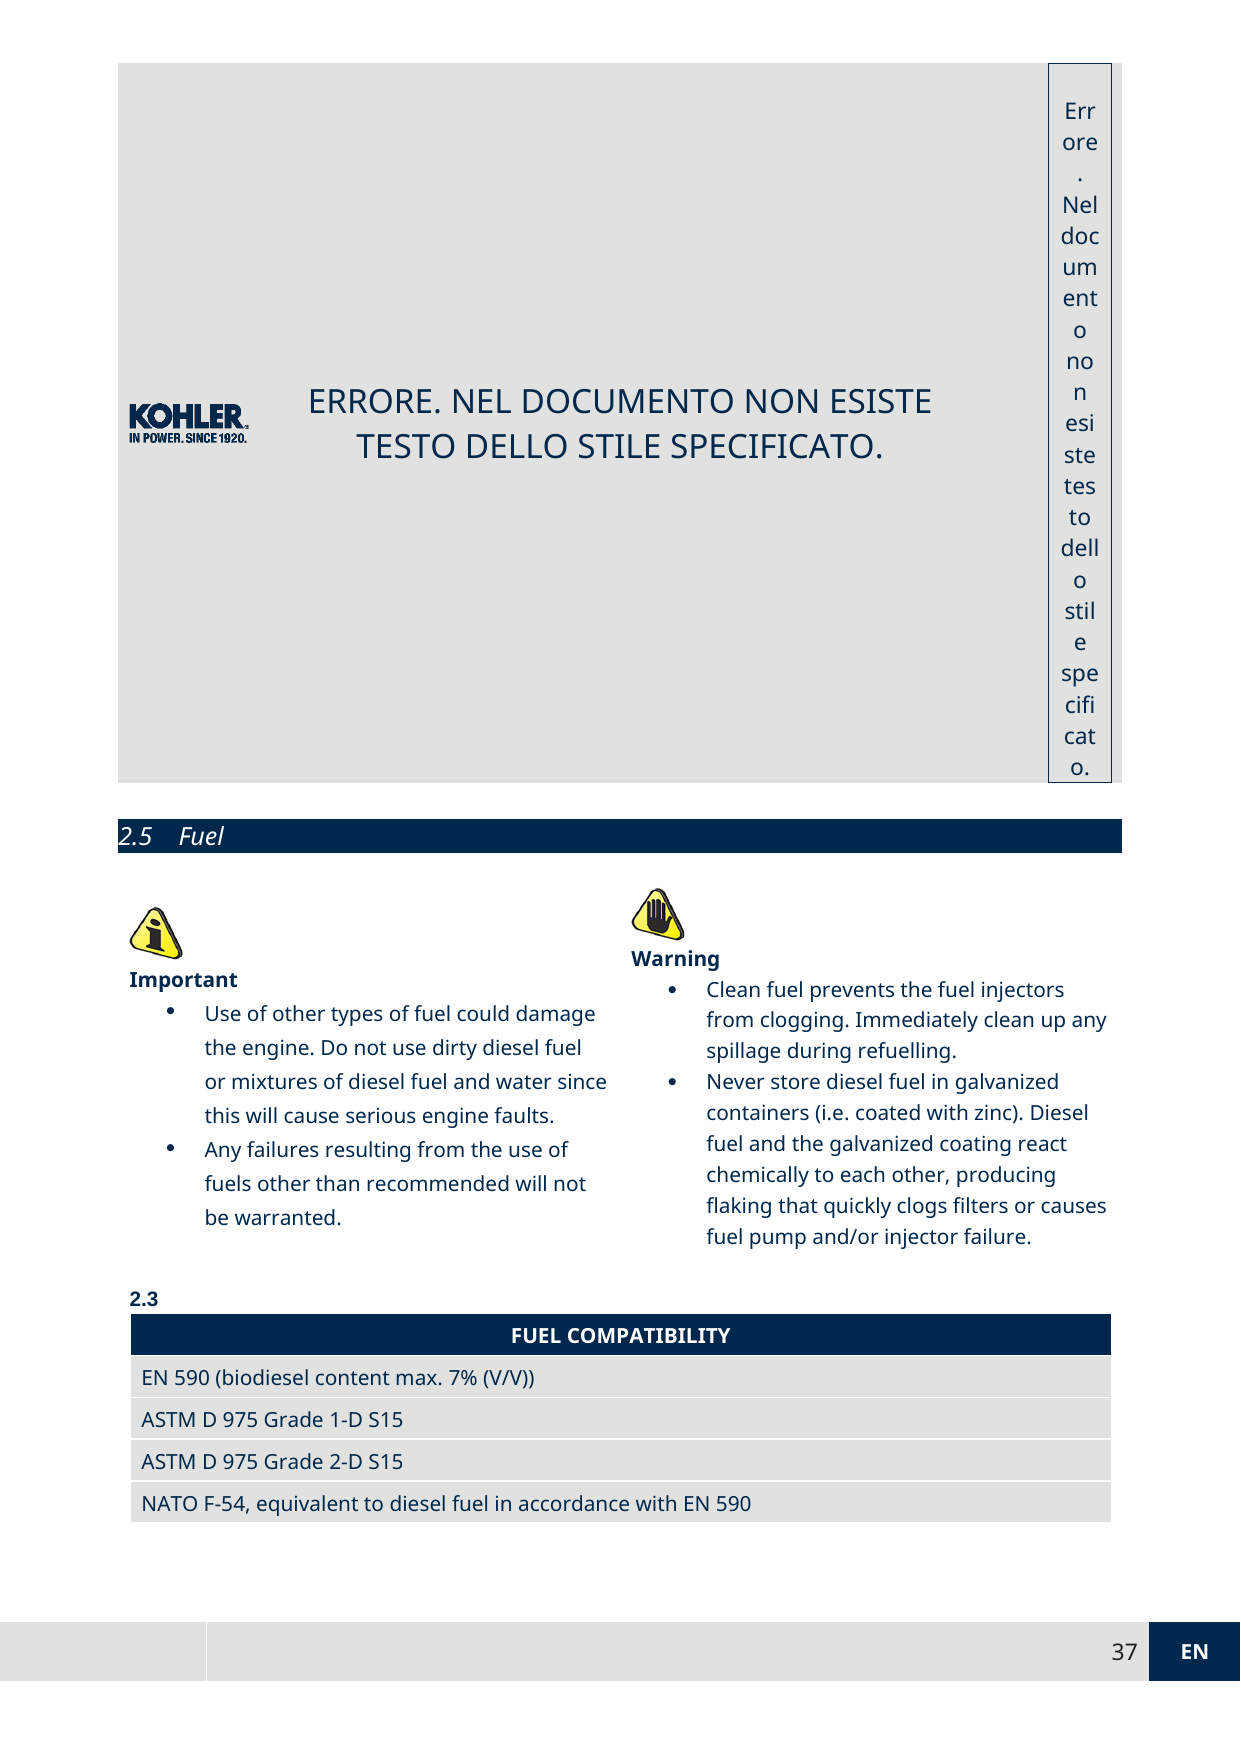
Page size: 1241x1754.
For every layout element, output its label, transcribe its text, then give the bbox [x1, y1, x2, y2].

picture [631, 887, 685, 941]
subtitle Fuel [118, 819, 1122, 853]
table_cell 2.3 [118, 1269, 1122, 1539]
table_header Important Use of other types of fuel could damage the engine. Do not use dirty diesel fuel or mixtures of diesel fuel and water since this will cause serious engine faults. Any failures resulting from the use of fuels other than recommended will not be warranted. [118, 872, 620, 1268]
table_header Warning Clean fuel prevents the fuel injectors from clogging. Immediately clean up any spillage during refuelling. Never store diesel fuel in galvanized containers (i.e. coated with zinc). Diesel fuel and the galvanized coating react chemically to each other, producing flaking that quickly clogs filters or causes fuel pump and/or injector failure. [620, 872, 1122, 1268]
picture [129, 403, 249, 443]
picture [129, 906, 183, 960]
